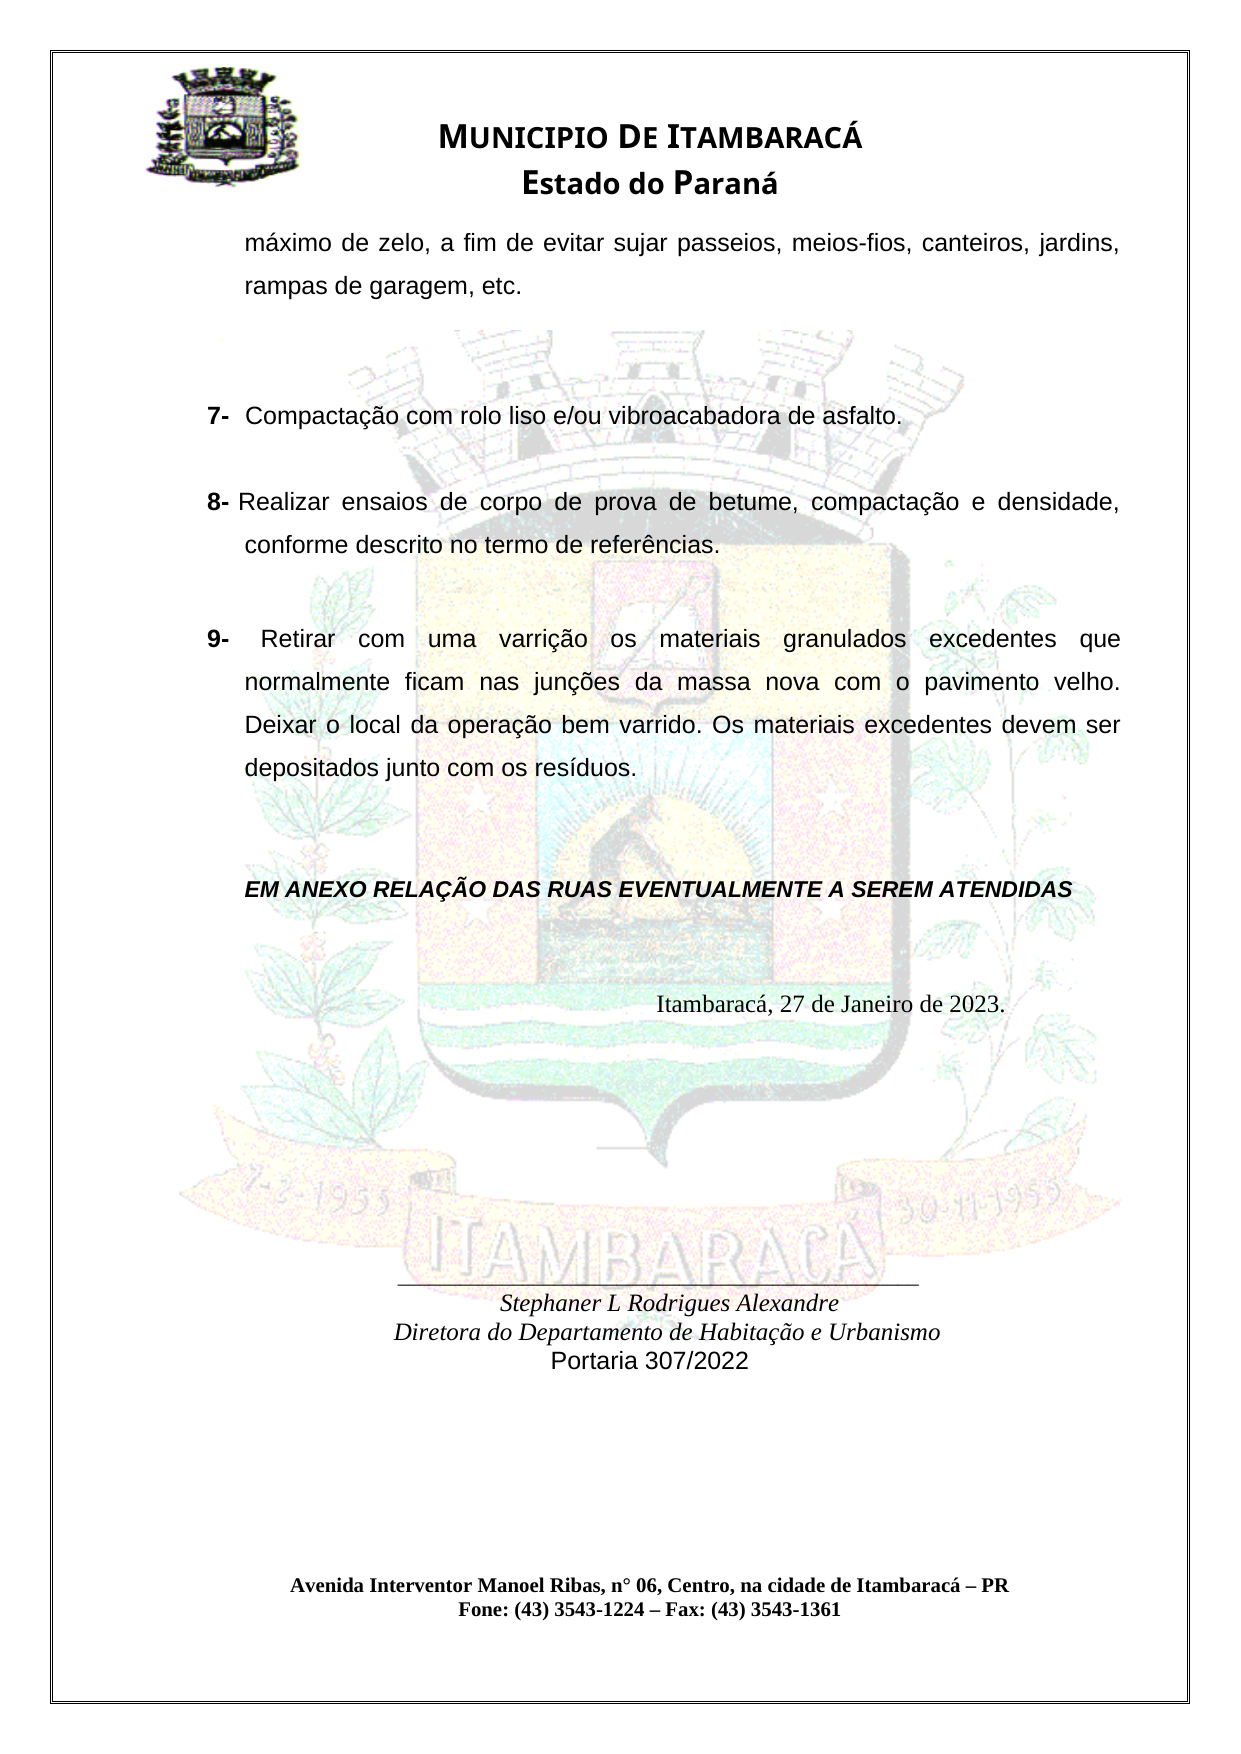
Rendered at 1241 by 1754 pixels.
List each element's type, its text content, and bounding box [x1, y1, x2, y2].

text Stephaner L Rodrigues Alexandre [325, 1288, 1133, 1317]
list Retirar com uma varrição os materiais granulados excedentes que normalmente ficam nas junções da massa nova com o pavimento velho. Deixar o local da operação bem varrido. Os materiais excedentes devem ser depositados junto com os resíduos. [207, 624, 1122, 782]
list Compactação com rolo liso e/ou vibroacabadora de asfalto. [207, 401, 1122, 429]
list EM ANEXO RELAÇÃO DAS RUAS EVENTUALMENTE A SEREM ATENDIDAS [244, 876, 1122, 902]
text Portaria 307/2022 [177, 1346, 1122, 1375]
text Itambaracá, 27 de Janeiro de 2023. [177, 989, 1005, 1018]
text __________________________________________________ [325, 1264, 1133, 1288]
list Realizar ensaios de corpo de prova de betume, compactação e densidade, conforme descrito no termo de referências. [207, 487, 1122, 559]
text Diretora do Departamento de Habitação e Urbanismo [325, 1317, 1133, 1346]
picture [143, 67, 311, 189]
